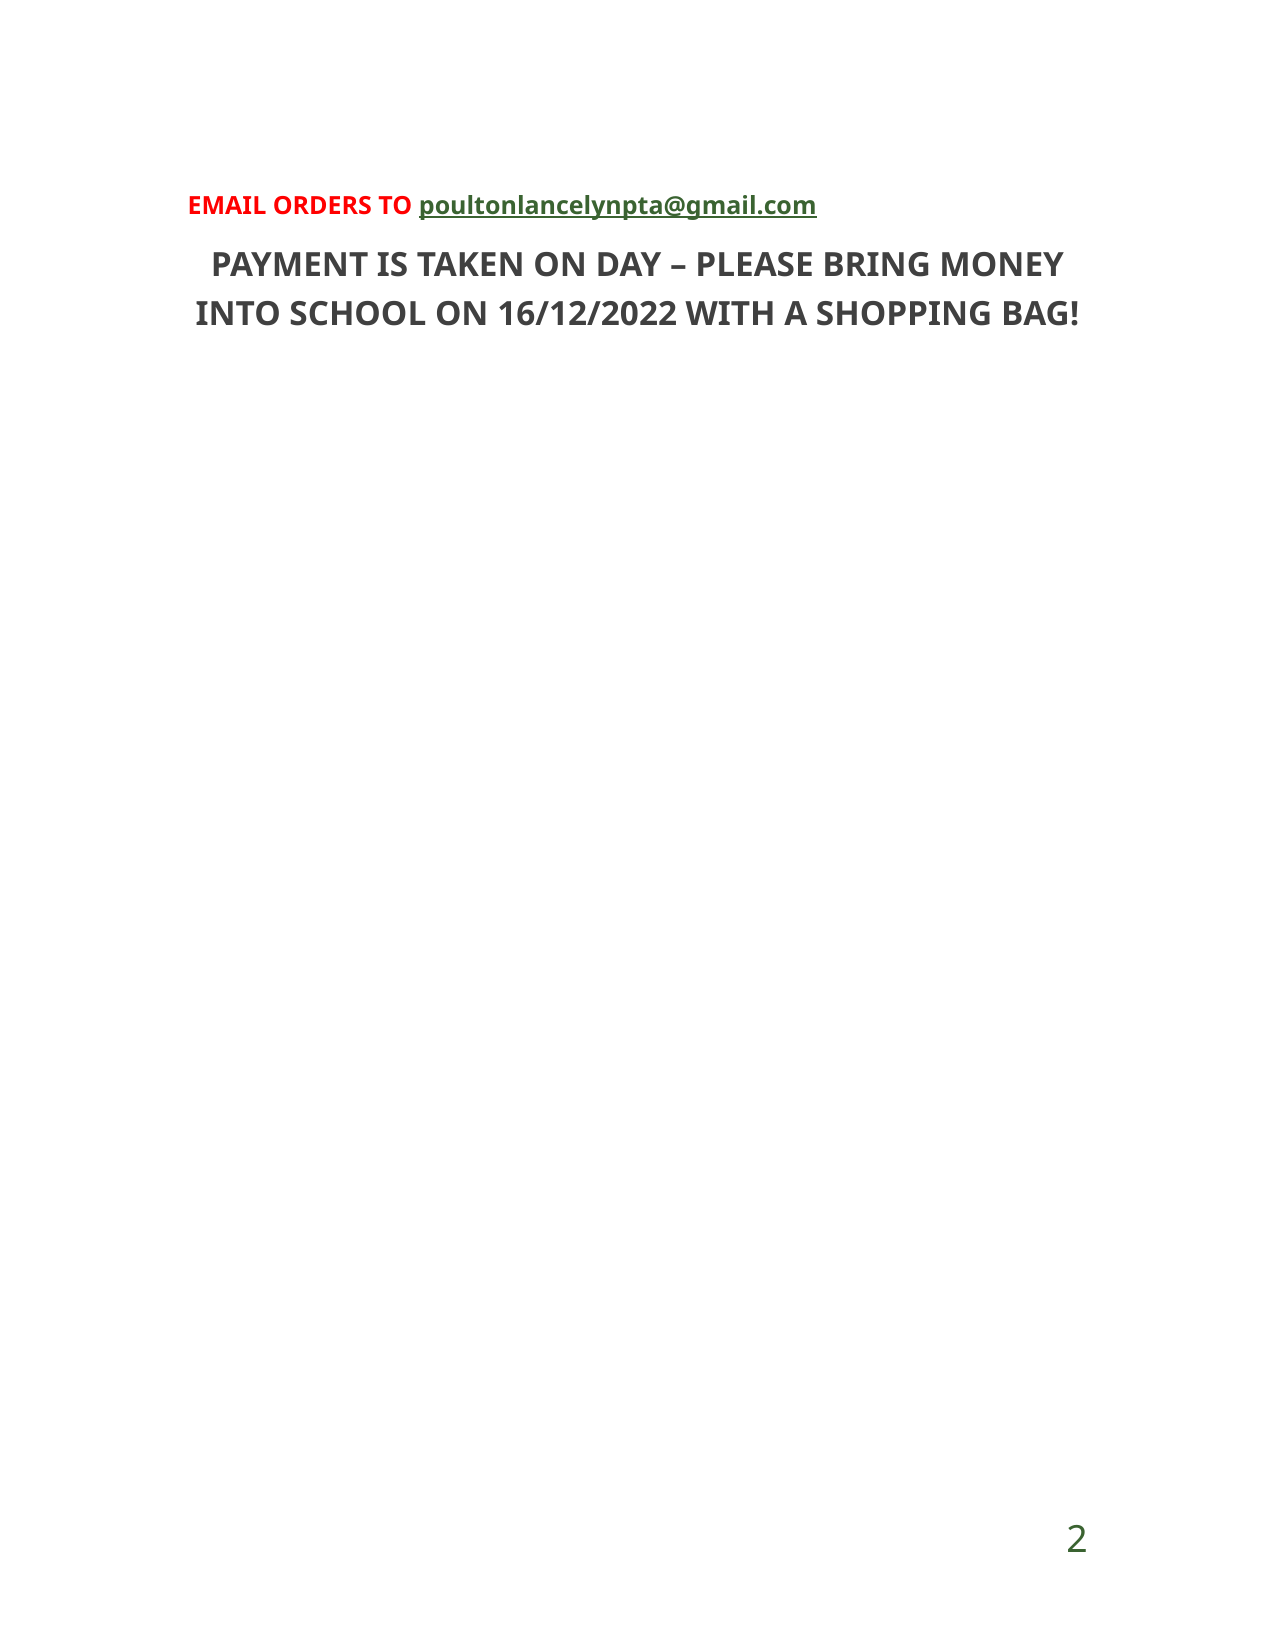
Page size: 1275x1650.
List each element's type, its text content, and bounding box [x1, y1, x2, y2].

text PAYMENT IS TAKEN ON DAY – PLEASE BRING MONEY INTO SCHOOL ON 16/12/2022 WITH A SHOPPING BAG! [187, 241, 1087, 335]
text EMAIL ORDERS TO poultonlancelynpta@gmail.com [187, 187, 1087, 222]
